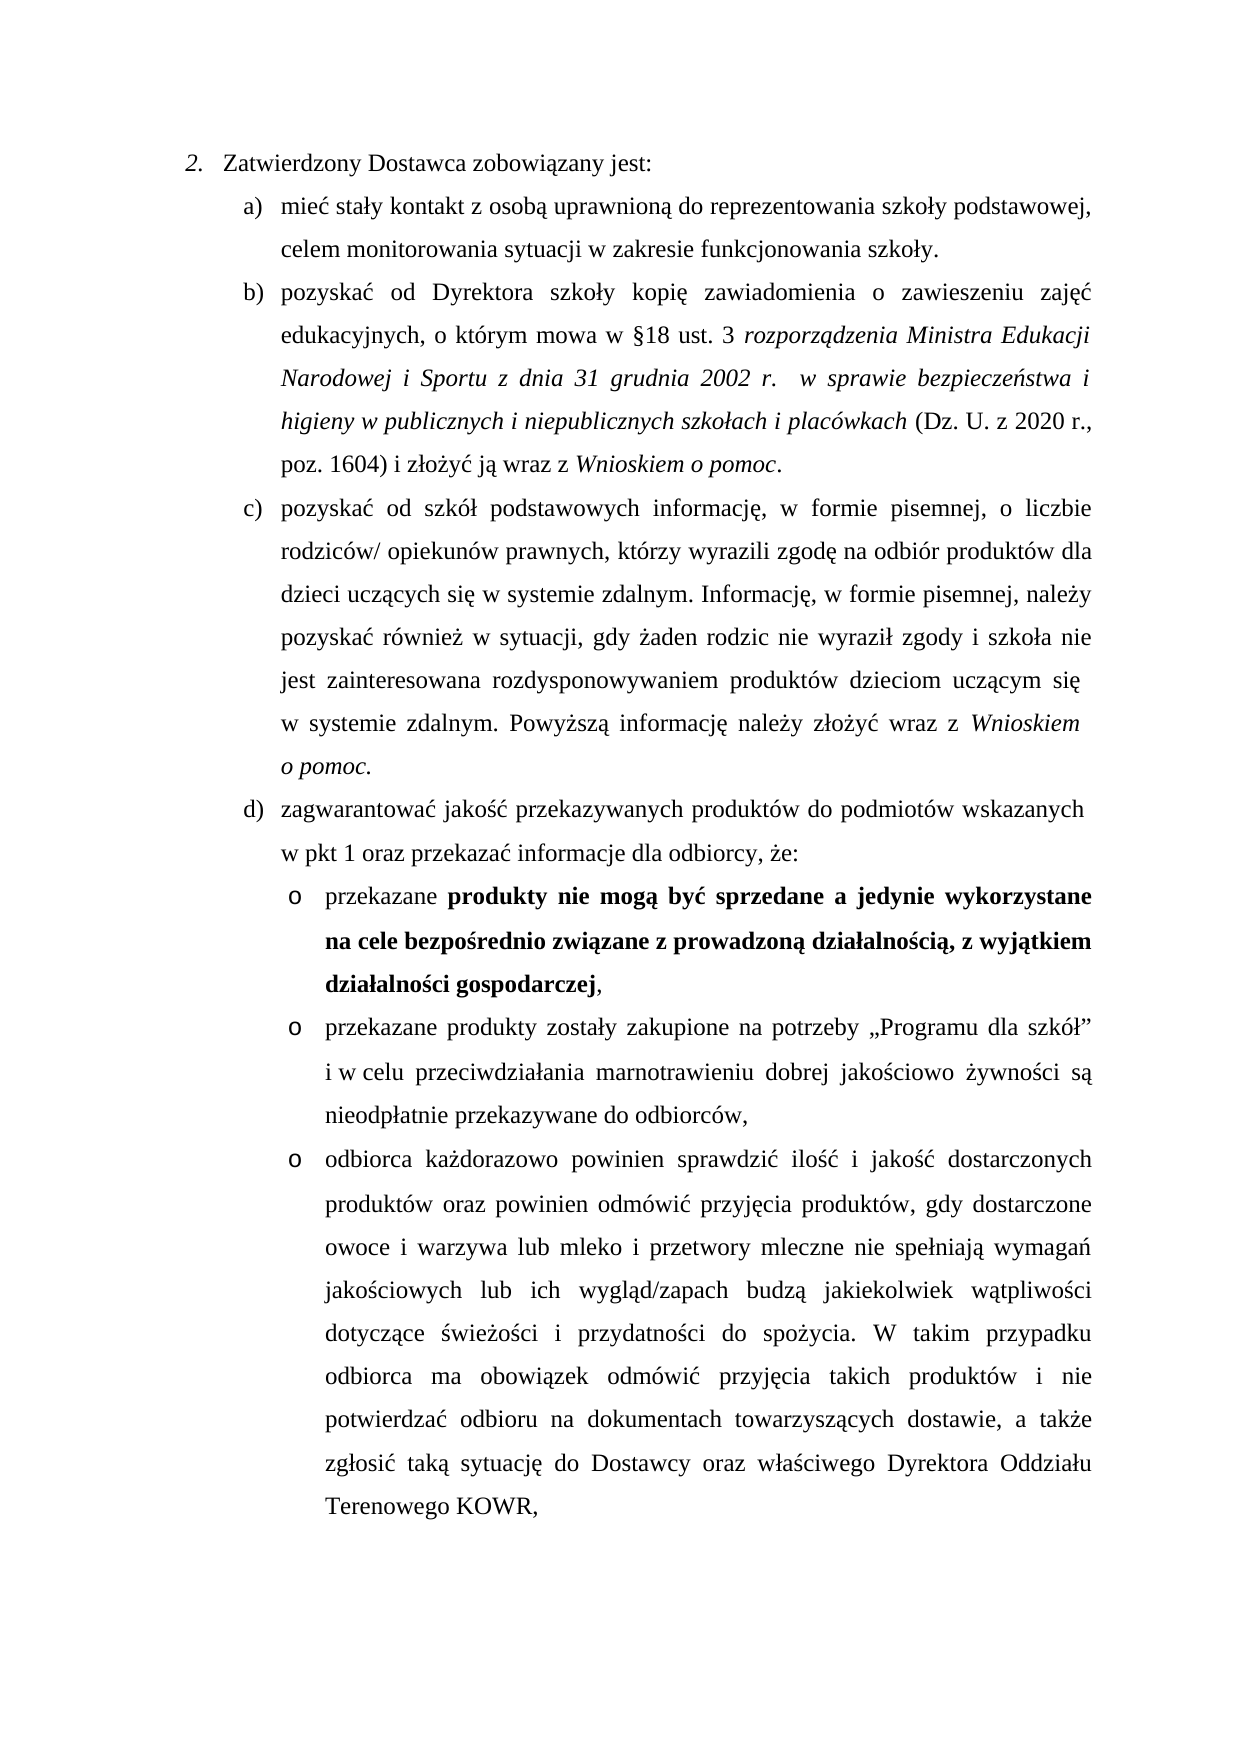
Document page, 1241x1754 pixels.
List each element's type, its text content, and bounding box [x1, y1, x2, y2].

list pozyskać od szkół podstawowych informację, w formie pisemnej, o liczbie rodziców/ opiekunów prawnych, którzy wyrazili zgodę na odbiór produktów dla dzieci uczących się w systemie zdalnym. Informację, w formie pisemnej, należy pozyskać również w sytuacji, gdy żaden rodzic nie wyraził zgody i szkoła nie jest zainteresowana rozdysponowywaniem produktów dzieciom uczącym się w systemie zdalnym. Powyższą informację należy złożyć wraz z Wnioskiem o pomoc. [243, 493, 1093, 780]
list przekazane produkty nie mogą być sprzedane a jedynie wykorzystane na cele bezpośrednio związane z prowadzoną działalnością, z wyjątkiem działalności gospodarczej, [287, 881, 1093, 998]
list mieć stały kontakt z osobą uprawnioną do reprezentowania szkoły podstawowej, celem monitorowania sytuacji w zakresie funkcjonowania szkoły. [243, 191, 1093, 263]
list przekazane produkty zostały zakupione na potrzeby „Programu dla szkół” i w celu przeciwdziałania marnotrawieniu dobrej jakościowo żywności są nieodpłatnie przekazywane do odbiorców, [287, 1012, 1093, 1129]
list pozyskać od Dyrektora szkoły kopię zawiadomienia o zawieszeniu zajęć edukacyjnych, o którym mowa w §18 ust. 3 rozporządzenia Ministra Edukacji Narodowej i Sportu z dnia 31 grudnia 2002 r. w sprawie bezpieczeństwa i higieny w publicznych i niepublicznych szkołach i placówkach (Dz. U. z 2020 r., poz. 1604) i złożyć ją wraz z Wnioskiem o pomoc. [243, 277, 1093, 478]
list zagwarantować jakość przekazywanych produktów do podmiotów wskazanych w pkt 1 oraz przekazać informacje dla odbiorcy, że: [243, 794, 1093, 866]
list Zatwierdzony Dostawca zobowiązany jest: [185, 148, 1093, 176]
list odbiorca każdorazowo powinien sprawdzić ilość i jakość dostarczonych produktów oraz powinien odmówić przyjęcia produktów, gdy dostarczone owoce i warzywa lub mleko i przetwory mleczne nie spełniają wymagań jakościowych lub ich wygląd/zapach budzą jakiekolwiek wątpliwości dotyczące świeżości i przydatności do spożycia. W takim przypadku odbiorca ma obowiązek odmówić przyjęcia takich produktów i nie potwierdzać odbioru na dokumentach towarzyszących dostawie, a także zgłosić taką sytuację do Dostawcy oraz właściwego Dyrektora Oddziału Terenowego KOWR, [287, 1144, 1093, 1519]
